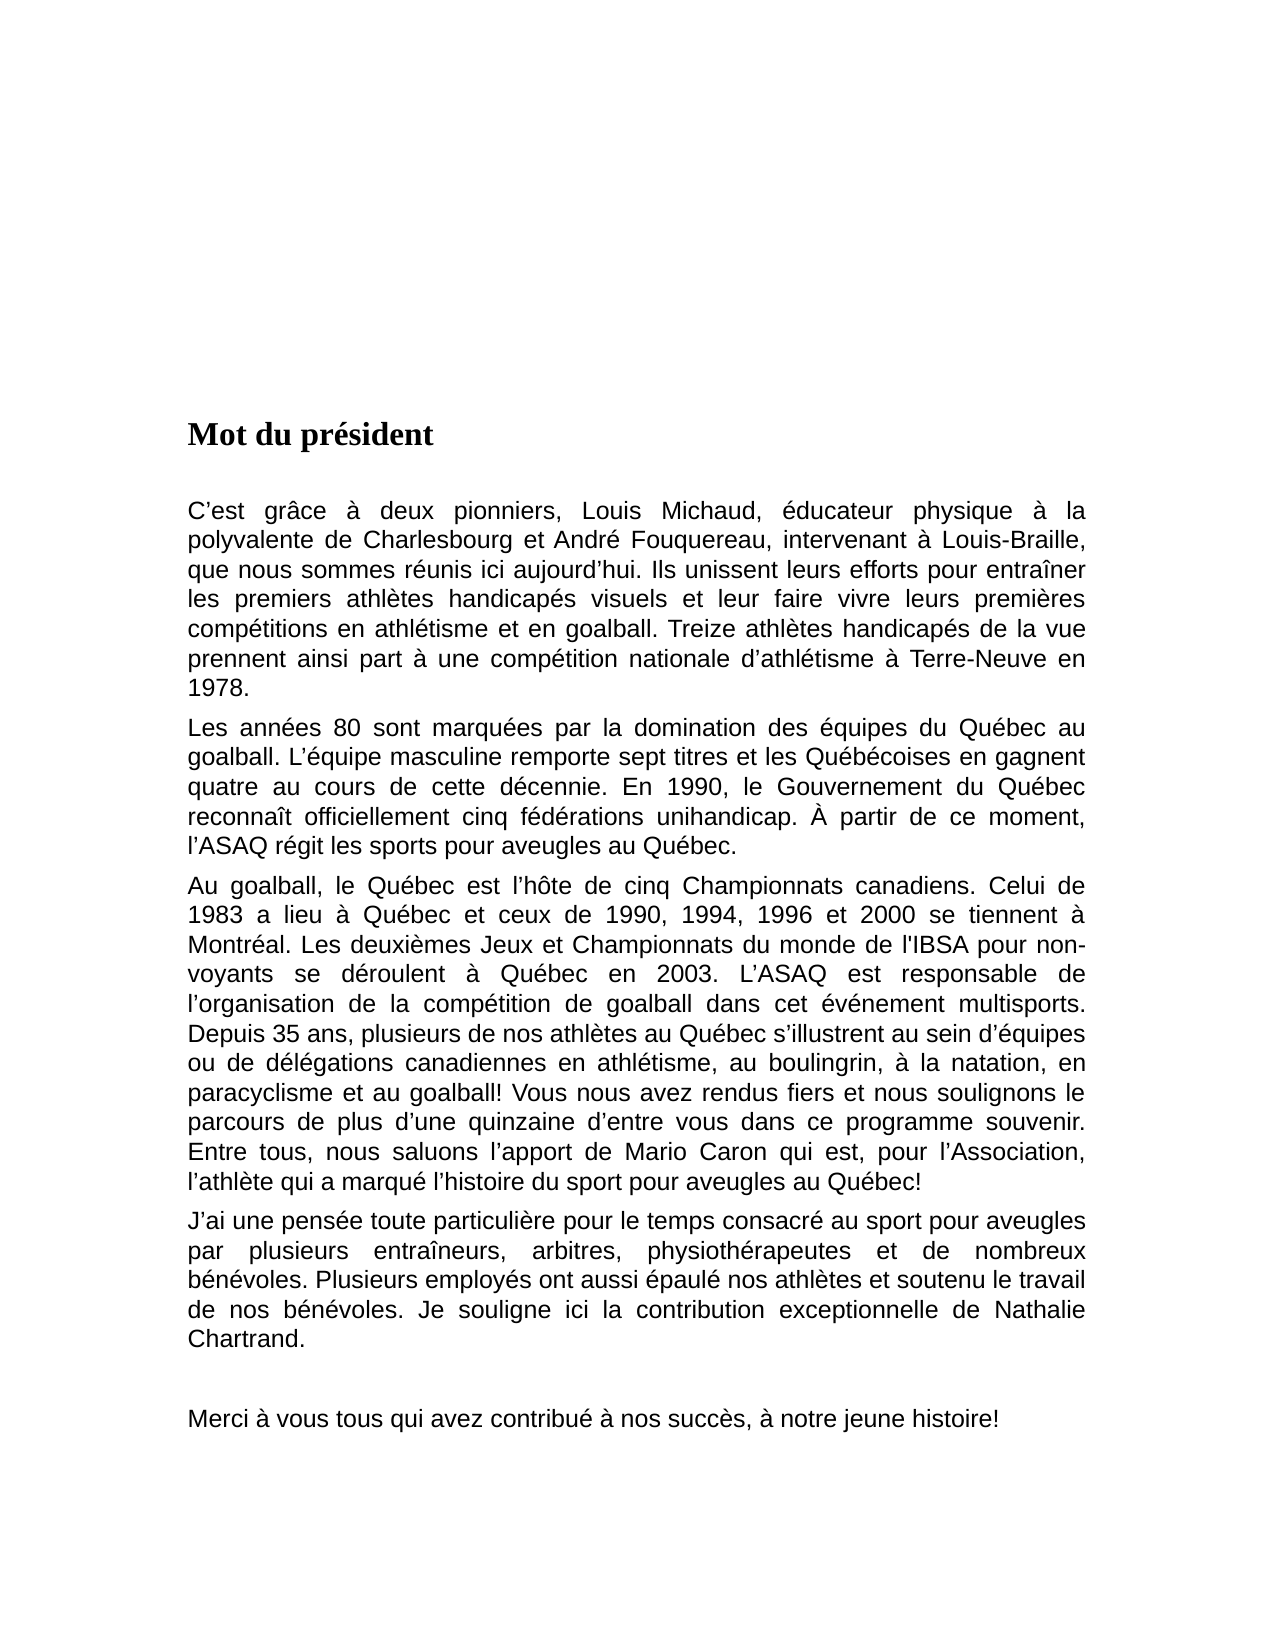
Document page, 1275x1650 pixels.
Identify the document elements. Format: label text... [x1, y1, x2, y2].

text C’est grâce à deux pionniers, Louis Michaud, éducateur physique à la polyvalente de Charlesbourg et André Fouquereau, intervenant à Louis-Braille, que nous sommes réunis ici aujourd’hui. Ils unissent leurs efforts pour entraîner les premiers athlètes handicapés visuels et leur faire vivre leurs premières compétitions en athlétisme et en goalball. Treize athlètes handicapés de la vue prennent ainsi part à une compétition nationale d’athlétisme à Terre-Neuve en 1978. [187, 496, 1087, 702]
text Au goalball, le Québec est l’hôte de cinq Championnats canadiens. Celui de 1983 a lieu à Québec et ceux de 1990, 1994, 1996 et 2000 se tiennent à Montréal. Les deuxièmes Jeux et Championnats du monde de l'IBSA pour non-voyants se déroulent à Québec en 2003. L’ASAQ est responsable de l’organisation de la compétition de goalball dans cet événement multisports. Depuis 35 ans, plusieurs de nos athlètes au Québec s’illustrent au sein d’équipes ou de délégations canadiennes en athlétisme, au boulingrin, à la natation, en paracyclisme et au goalball! Vous nous avez rendus fiers et nous soulignons le parcours de plus d’une quinzaine d’entre vous dans ce programme souvenir. Entre tous, nous saluons l’apport de Mario Caron qui est, pour l’Association, l’athlète qui a marqué l’histoire du sport pour aveugles au Québec! [187, 871, 1087, 1195]
text Mot du président [187, 414, 1087, 452]
text Merci à vous tous qui avez contribué à nos succès, à notre jeune histoire! [187, 1403, 1087, 1432]
text J’ai une pensée toute particulière pour le temps consacré au sport pour aveugles par plusieurs entraîneurs, arbitres, physiothérapeutes et de nombreux bénévoles. Plusieurs employés ont aussi épaulé nos athlètes et soutenu le travail de nos bénévoles. Je souligne ici la contribution exceptionnelle de Nathalie Chartrand. [187, 1206, 1087, 1353]
text Les années 80 sont marquées par la domination des équipes du Québec au goalball. L’équipe masculine remporte sept titres et les Québécoises en gagnent quatre au cours de cette décennie. En 1990, le Gouvernement du Québec reconnaît officiellement cinq fédérations unihandicap. À partir de ce moment, l’ASAQ régit les sports pour aveugles au Québec. [187, 713, 1087, 860]
